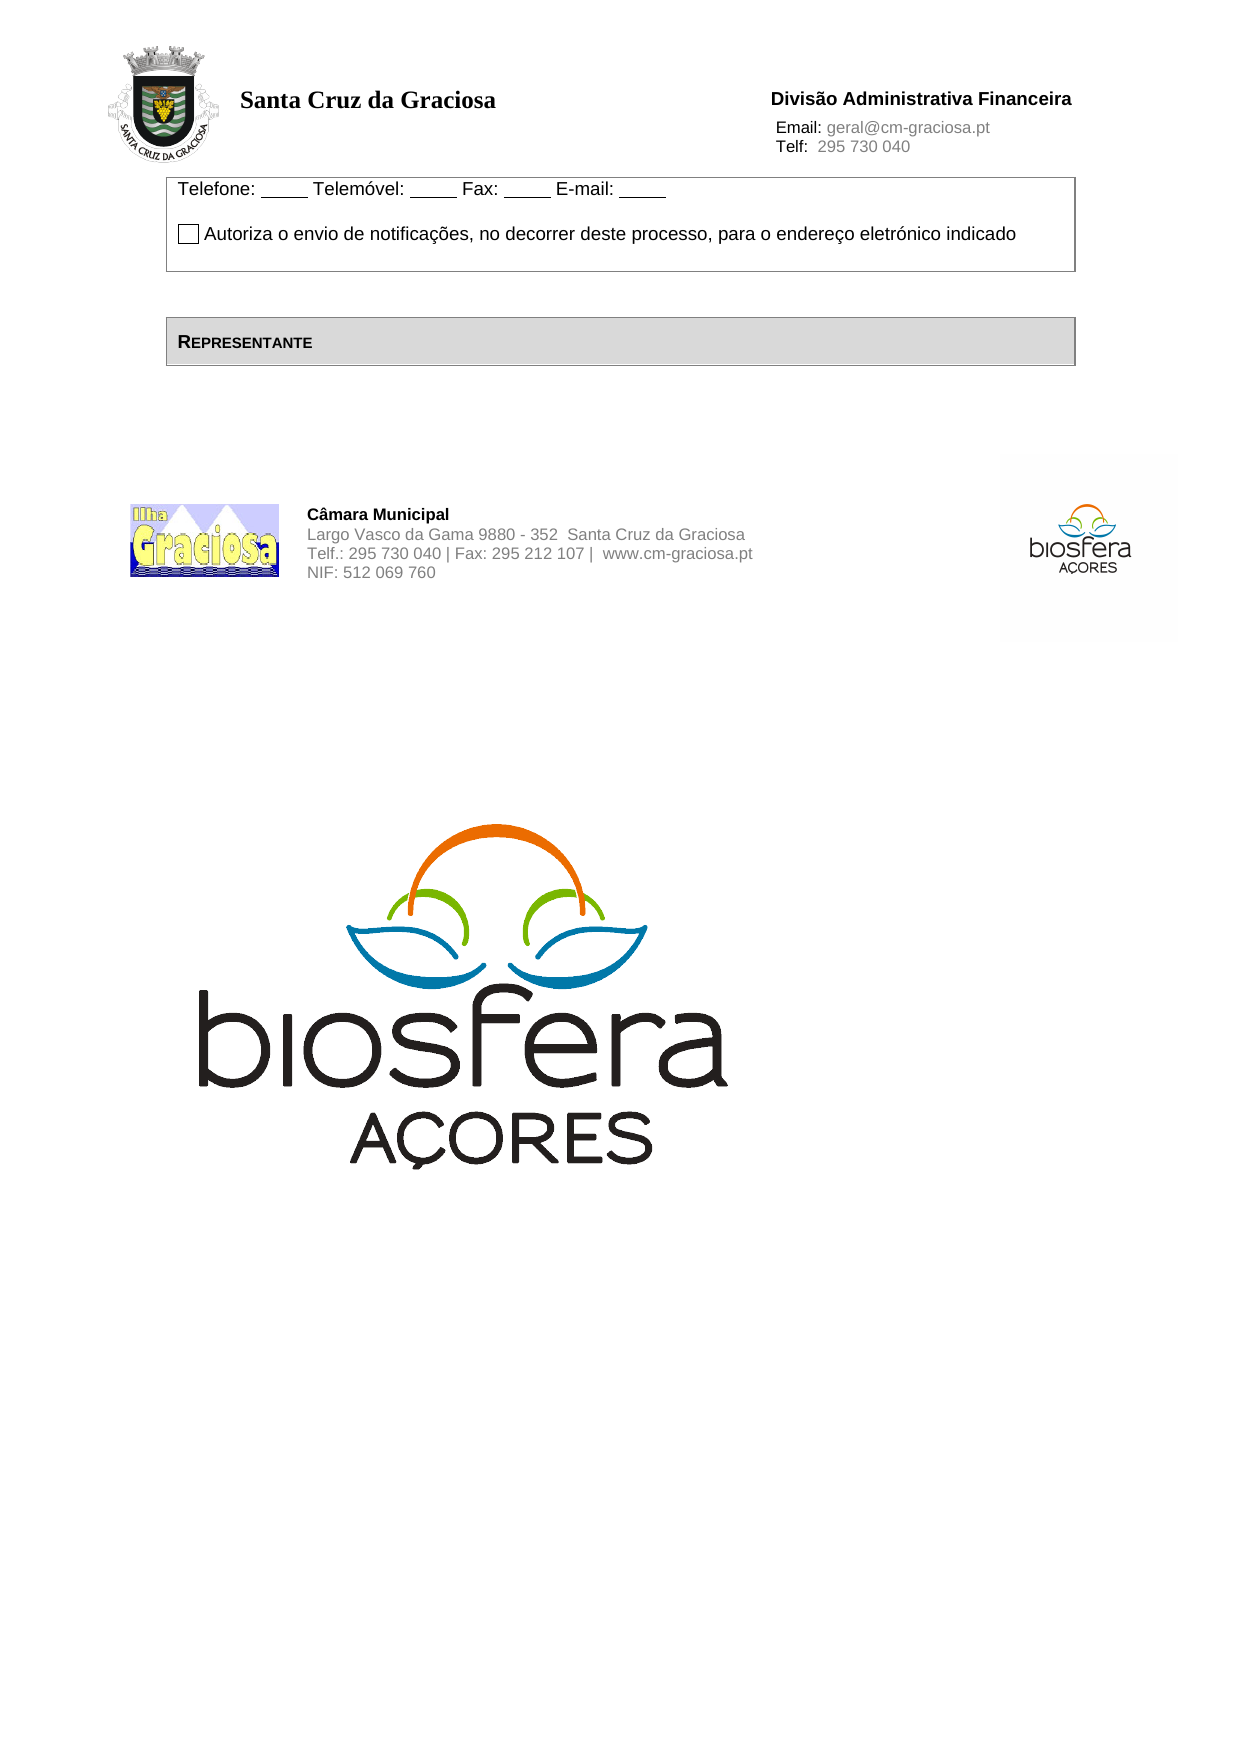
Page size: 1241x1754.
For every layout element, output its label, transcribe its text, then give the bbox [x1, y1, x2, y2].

picture [108, 46, 219, 163]
table_header Representante [167, 318, 1074, 364]
table_cell Nome: Residente/com sede em: Código Postal: Freguesia: Concelho: NIF: NIC/BI: Válido até: Telefone: Telemóvel: Fax: E-mail: Autoriza o envio de notificações, no decorrer deste processo, para o endereço eletrónico indicado [167, 178, 1074, 271]
picture [41, 504, 972, 1684]
picture [1000, 454, 1178, 642]
